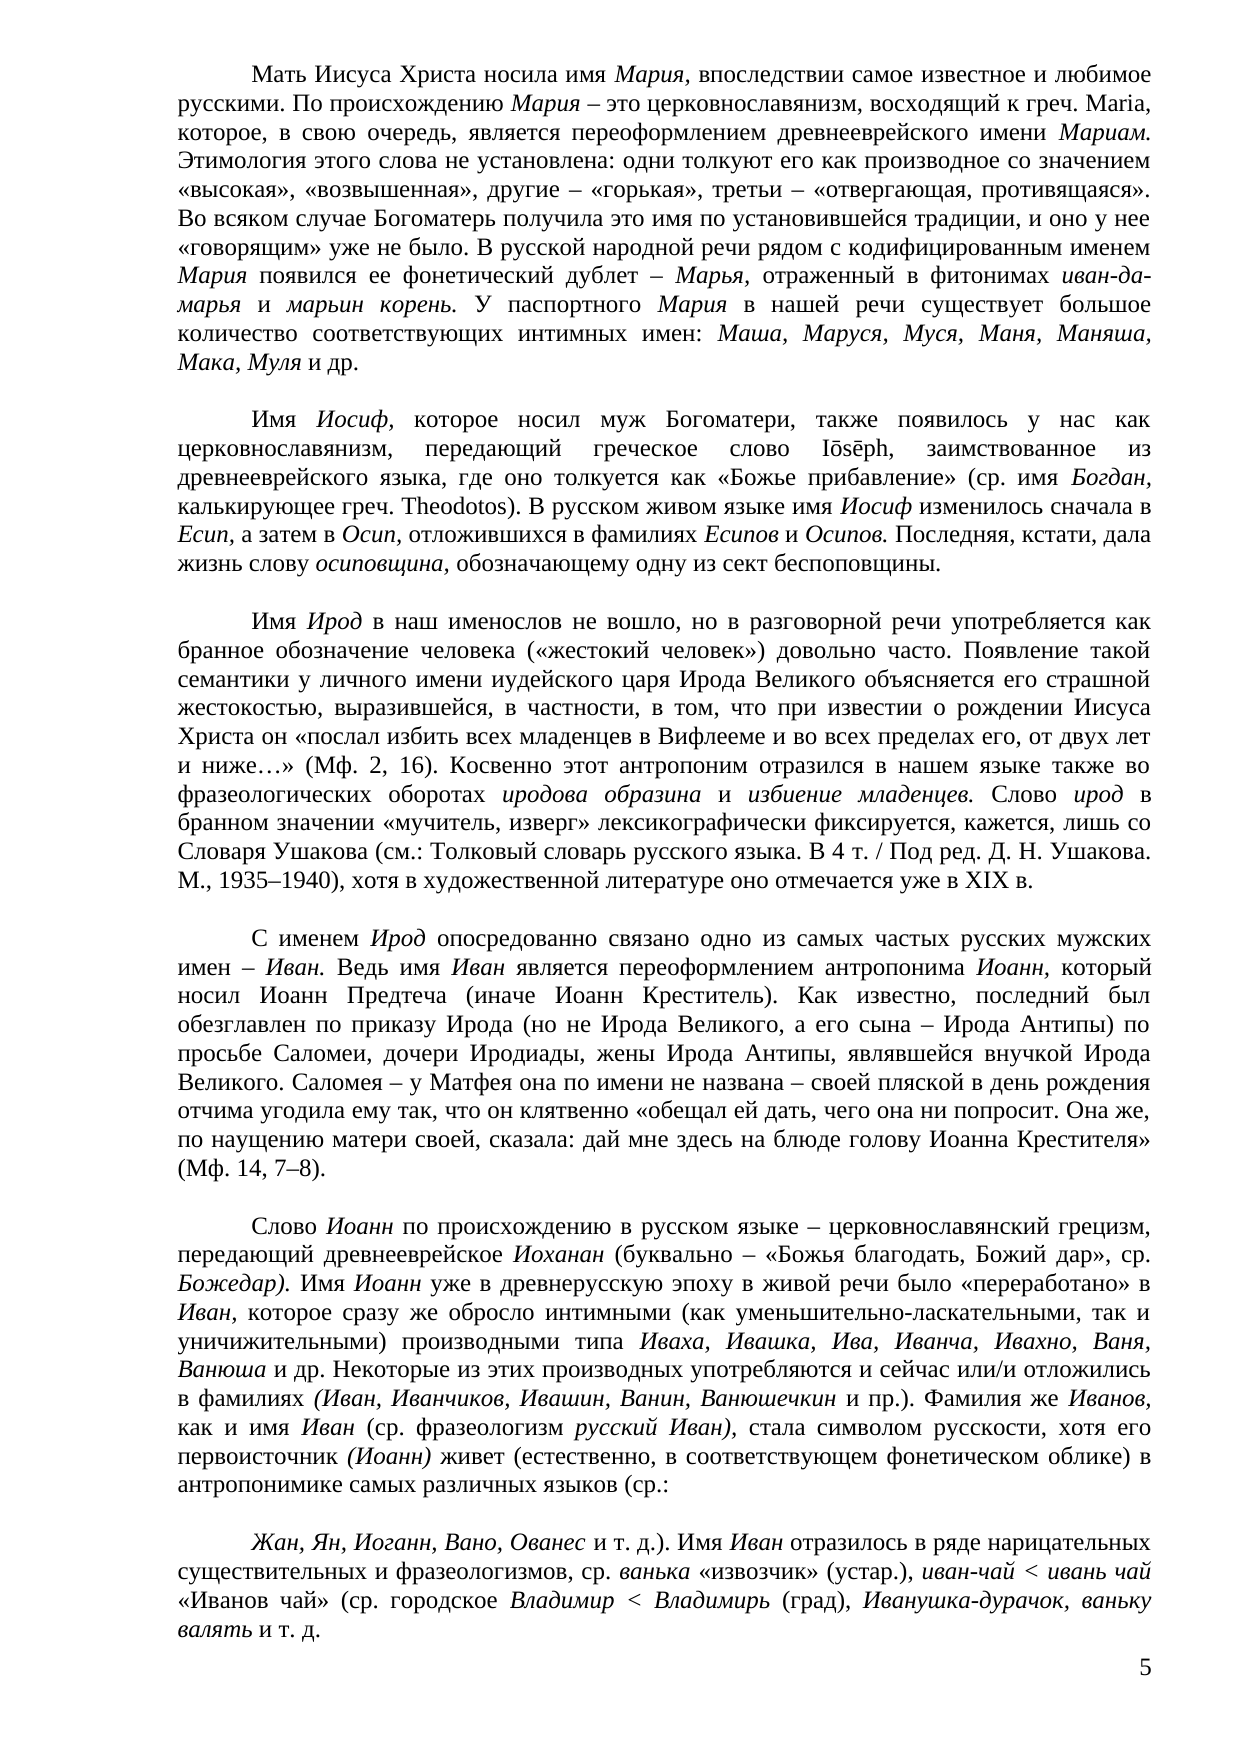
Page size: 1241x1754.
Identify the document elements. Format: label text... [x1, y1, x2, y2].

text Имя Иосиф, которое носил муж Богоматери, также появилось у нас как церковнославянизм, передающий греческое слово Iōsēph, заимствованное из древнееврейского языка, где оно толкуется как «Божье прибавление» (ср. имя Богдан, калькирующее греч. Theodotos). В русском живом языке имя Иосиф изменилось сначала в Есип, а затем в Осип, отложившихся в фамилиях Есипов и Осипов. Последняя, кстати, дала жизнь слову осиповщина, обозначающему одну из сект беспоповщины. [177, 404, 1152, 577]
text Имя Ирод в наш именослов не вошло, но в разговорной речи употребляется как бранное обозначение человека («жестокий человек») довольно часто. Появление такой семантики у личного имени иудейского царя Ирода Великого объясняется его страшной жестокостью, выразившейся, в частности, в том, что при известии о рождении Иисуса Христа он «послал избить всех младенцев в Вифлееме и во всех пределах его, от двух лет и ниже…» (Мф. 2, 16). Косвенно этот антропоним отразился в нашем языке также во фразеологических оборотах иродова образина и избиение младенцев. Слово ирод в бранном значении «мучитель, изверг» лексикографически фиксируется, кажется, лишь со Словаря Ушакова (см.: Толковый словарь русского языка. В 4 т. / Под ред. Д. Н. Ушакова. М., 1935–1940), хотя в художественной литературе оно отмечается уже в XIX в. [177, 606, 1152, 894]
text Слово Иоанн по происхождению в русском языке – церковнославянский грецизм, передающий древнееврейское Иоханан (буквально – «Божья благодать, Божий дар», ср. Божедар). Имя Иоанн уже в древнерусскую эпоху в живой речи было «переработано» в Иван, которое сразу же обросло интимными (как уменьшительно-ласкательными, так и уничижительными) производными типа Иваха, Ивашка, Ива, Иванча, Ивахно, Ваня, Ванюша и др. Некоторые из этих производных употребляются и сейчас или/и отложились в фамилиях (Иван, Иванчиков, Ивашин, Ванин, Ванюшечкин и пр.). Фамилия же Иванов, как и имя Иван (ср. фразеологизм русский Иван), стала символом русскости, хотя его первоисточник (Иоанн) живет (естественно, в соответствующем фонетическом облике) в антропонимике самых различных языков (ср.: [177, 1211, 1152, 1498]
text Жан, Ян, Иоганн, Вано, Ованес и т. д.). Имя Иван отразилось в ряде нарицательных существительных и фразеологизмов, ср. ванька «извозчик» (устар.), иван-чай < ивань чай «Иванов чай» (ср. городское Владимир < Владимирь (град), Иванушка-дурачок, ваньку валять и т. д. [177, 1527, 1152, 1642]
text С именем Ирод опосредованно связано одно из самых частых русских мужских имен – Иван. Ведь имя Иван является переоформлением антропонима Иоанн, который носил Иоанн Предтеча (иначе Иоанн Креститель). Как известно, последний был обезглавлен по приказу Ирода (но не Ирода Великого, а его сына – Ирода Антипы) по просьбе Саломеи, дочери Иродиады, жены Ирода Антипы, являвшейся внучкой Ирода Великого. Саломея – у Матфея она по имени не названа – своей пляской в день рождения отчима угодила ему так, что он клятвенно «обещал ей дать, чего она ни попросит. Она же, по наущению матери своей, сказала: дай мне здесь на блюде голову Иоанна Крестителя» (Мф. 14, 7–8). [177, 923, 1152, 1182]
text Мать Иисуса Христа носила имя Мария, впоследствии самое известное и любимое русскими. По происхождению Мария – это церковнославянизм, восходящий к греч. Maria, которое, в свою очередь, является переоформлением древнееврейского имени Мариам. Этимология этого слова не установлена: одни толкуют его как производное со значением «высокая», «возвышенная», другие – «горькая», третьи – «отвергающая, противящаяся». Во всяком случае Богоматерь получила это имя по установившейся традиции, и оно у нее «говорящим» уже не было. В русской народной речи рядом с кодифицированным именем Мария появился ее фонетический дублет – Марья, отраженный в фитонимах иван-да-марья и марьин корень. У паспортного Мария в нашей речи существует большое количество соответствующих интимных имен: Маша, Маруся, Муся, Маня, Маняша, Мака, Муля и др. [177, 59, 1152, 375]
